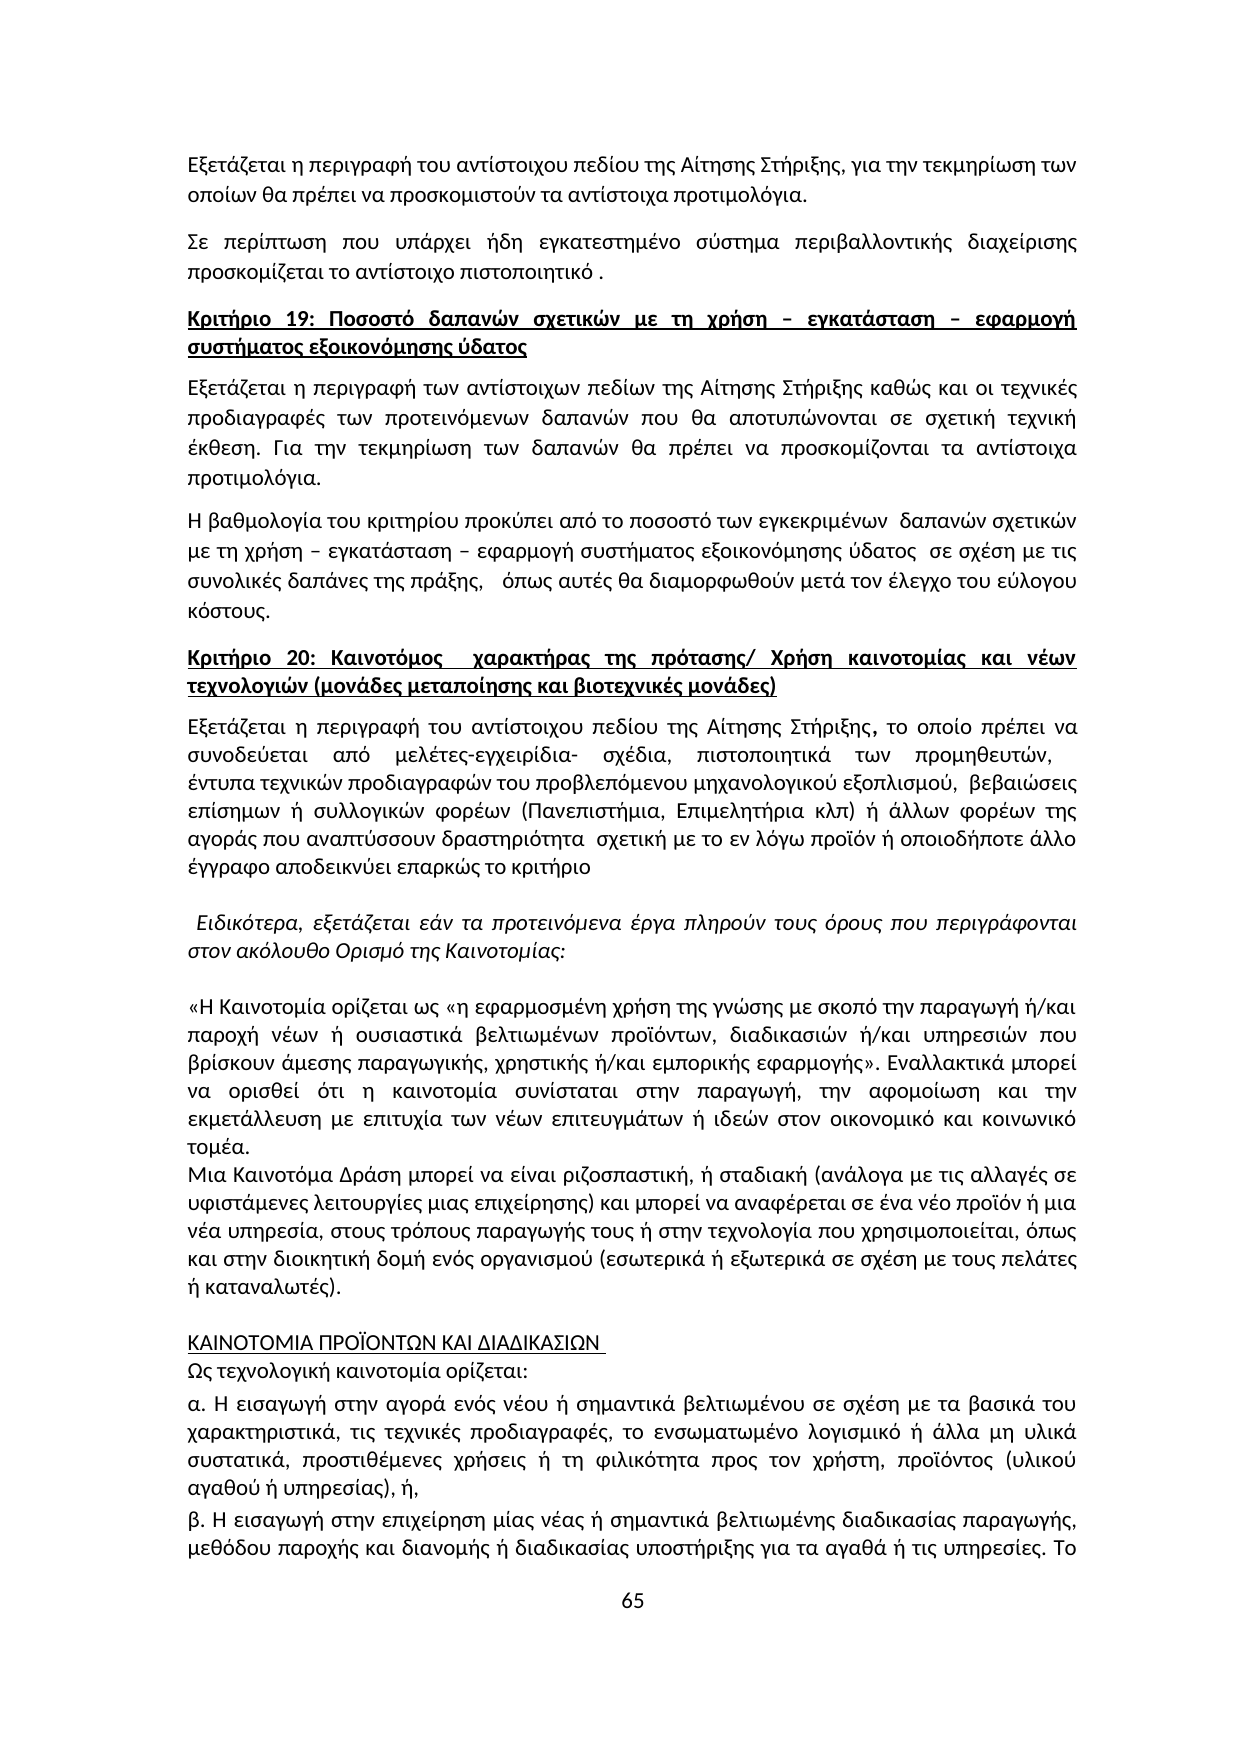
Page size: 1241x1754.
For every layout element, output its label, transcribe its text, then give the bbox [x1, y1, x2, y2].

text Σε περίπτωση που υπάρχει ήδη εγκατεστημένο σύστημα περιβαλλοντικής διαχείρισης προσκομίζεται το αντίστοιχο πιστοποιητικό . [187, 227, 1078, 285]
text Μια Καινοτόμα Δράση μπορεί να είναι ριζοσπαστική, ή σταδιακή (ανάλογα με τις αλλαγές σε υφιστάμενες λειτουργίες μιας επιχείρησης) και μπορεί να αναφέρεται σε ένα νέο προϊόν ή μια νέα υπηρεσία, στους τρόπους παραγωγής τους ή στην τεχνολογία που χρησιμοποιείται, όπως και στην διοικητική δομή ενός οργανισμού (εσωτερικά ή εξωτερικά σε σχέση με τους πελάτες ή καταναλωτές). [187, 1160, 1078, 1301]
text Ως τεχνολογική καινοτομία ορίζεται: [187, 1357, 1078, 1384]
text ΚΑΙΝΟΤΟΜΙΑ ΠΡΟΪΟΝΤΩΝ ΚΑΙ ΔΙΑΔΙΚΑΣΙΩΝ [187, 1328, 1078, 1357]
text Κριτήριο 19: Ποσοστό δαπανών σχετικών με τη χρήση – εγκατάσταση – εφαρμογή συστήματος εξοικονόμησης ύδατος [187, 304, 1078, 360]
text Εξετάζεται η περιγραφή του αντίστοιχου πεδίου της Αίτησης Στήριξης, το οποίο πρέπει να συνοδεύεται από μελέτες-εγχειρίδια- σχέδια, πιστοποιητικά των προμηθευτών, έντυπα τεχνικών προδιαγραφών του προβλεπόμενου μηχανολογικού εξοπλισμού, βεβαιώσεις επίσημων ή συλλογικών φορέων (Πανεπιστήμια, Επιμελητήρια κλπ) ή άλλων φορέων της αγοράς που αναπτύσσουν δραστηριότητα σχετική με το εν λόγω προϊόν ή οποιοδήποτε άλλο έγγραφο αποδεικνύει επαρκώς το κριτήριο [187, 712, 1078, 880]
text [187, 1505, 1078, 1561]
text Η βαθμολογία του κριτηρίου προκύπει από το ποσοστό των εγκεκριμένων δαπανών σχετικών με τη χρήση – εγκατάσταση – εφαρμογή συστήματος εξοικονόμησης ύδατος σε σχέση με τις συνολικές δαπάνες της πράξης, όπως αυτές θα διαμορφωθούν μετά τον έλεγχο του εύλογου κόστους. [187, 506, 1078, 625]
text Εξετάζεται η περιγραφή του αντίστοιχου πεδίου της Αίτησης Στήριξης, για την τεκμηρίωση των οποίων θα πρέπει να προσκομιστούν τα αντίστοιχα προτιμολόγια. [187, 150, 1078, 208]
text «Η Καινοτομία ορίζεται ως «η εφαρμοσμένη χρήση της γνώσης με σκοπό την παραγωγή ή/και παροχή νέων ή ουσιαστικά βελτιωμένων προϊόντων, διαδικασιών ή/και υπηρεσιών που βρίσκουν άμεσης παραγωγικής, χρηστικής ή/και εμπορικής εφαρμογής». Εναλλακτικά μπορεί να ορισθεί ότι η καινοτομία συνίσταται στην παραγωγή, την αφομοίωση και την εκμετάλλευση με επιτυχία των νέων επιτευγμάτων ή ιδεών στον οικονομικό και κοινωνικό τομέα. [187, 992, 1078, 1160]
text Κριτήριο 20: Καινοτόμος χαρακτήρας της πρότασης/ Χρήση καινοτομίας και νέων τεχνολογιών (μονάδες μεταποίησης και βιοτεχνικές μονάδες) [187, 643, 1078, 699]
text α. Η εισαγωγή στην αγορά ενός νέου ή σημαντικά βελτιωμένου σε σχέση με τα βασικά του χαρακτηριστικά, τις τεχνικές προδιαγραφές, το ενσωματωμένο λογισμικό ή άλλα μη υλικά συστατικά, προστιθέμενες χρήσεις ή τη φιλικότητα προς τον χρήστη, προϊόντος (υλικού αγαθού ή υπηρεσίας), ή, [187, 1389, 1078, 1501]
text Εξετάζεται η περιγραφή των αντίστοιχων πεδίων της Αίτησης Στήριξης καθώς και οι τεχνικές προδιαγραφές των προτεινόμενων δαπανών που θα αποτυπώνονται σε σχετική τεχνική έκθεση. Για την τεκμηρίωση των δαπανών θα πρέπει να προσκομίζονται τα αντίστοιχα προτιμολόγια. [187, 373, 1078, 491]
text Ειδικότερα, εξετάζεται εάν τα προτεινόμενα έργα πληρούν τους όρους που περιγράφονται στον ακόλουθο Ορισμό της Καινοτομίας: [187, 908, 1078, 964]
